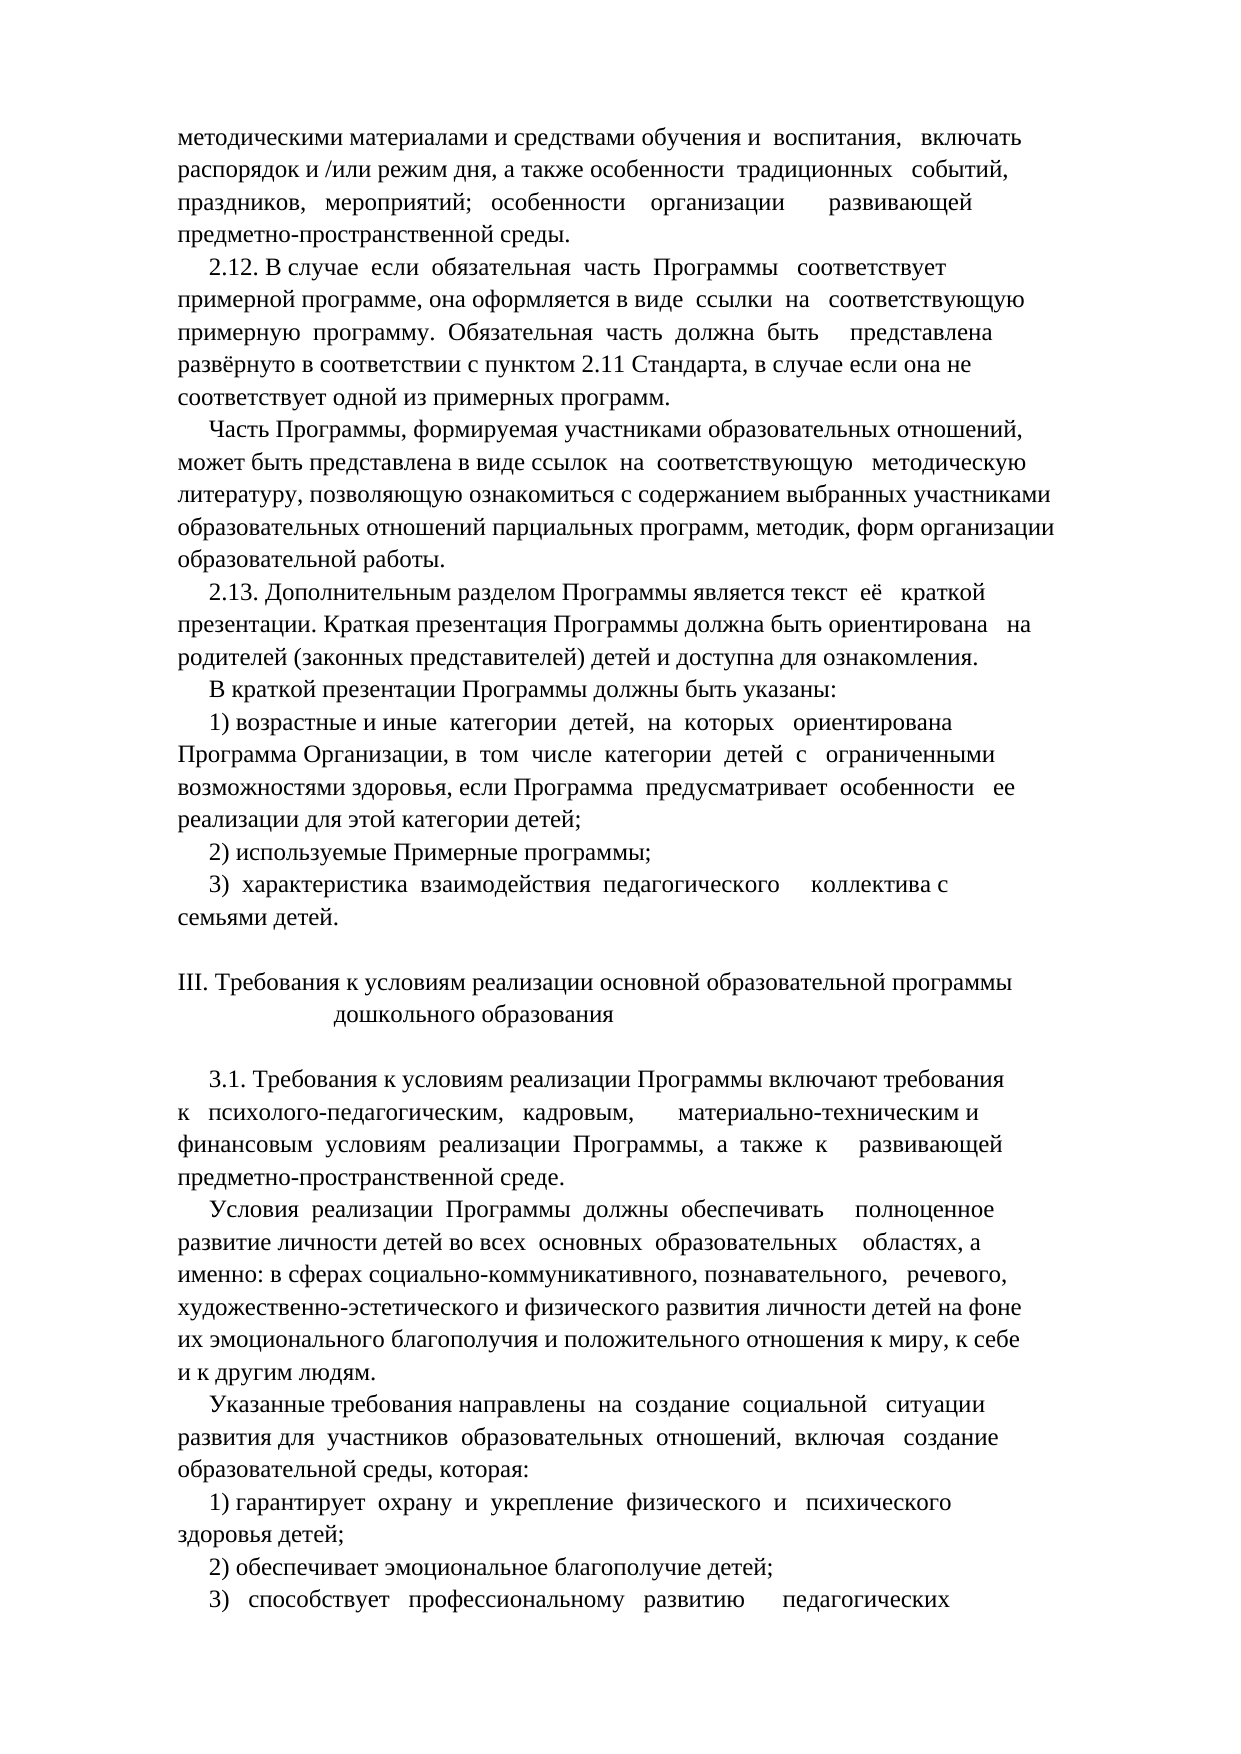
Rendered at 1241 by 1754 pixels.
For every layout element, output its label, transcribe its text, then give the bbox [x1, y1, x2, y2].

text 3) способствует профессиональному развитию педагогических [177, 1581, 1152, 1613]
text здоровья детей; [177, 1516, 1152, 1548]
text семьями детей. [177, 898, 1152, 931]
text 3.1. Требования к условиям реализации Программы включают требования [177, 1061, 1152, 1093]
text III. Требования к условиям реализации основной образовательной программы [177, 963, 1152, 996]
text образовательной работы. [177, 541, 1152, 573]
text методическими материалами и средствами обучения и воспитания, включать [177, 118, 1152, 151]
text Часть Программы, формируемая участниками образовательных отношений, [177, 411, 1152, 443]
text предметно-пространственной среде. [177, 1158, 1152, 1191]
text В краткой презентации Программы должны быть указаны: [177, 671, 1152, 703]
text образовательных отношений парциальных программ, методик, форм организации [177, 508, 1152, 541]
text развития для участников образовательных отношений, включая создание [177, 1418, 1152, 1451]
text соответствует одной из примерных программ. [177, 378, 1152, 411]
text именно: в сферах социально-коммуникативного, познавательного, речевого, [177, 1256, 1152, 1288]
text 2.13. Дополнительным разделом Программы является текст её краткой [177, 573, 1152, 606]
text и к другим людям. [177, 1353, 1152, 1386]
text примерную программу. Обязательная часть должна быть представлена [177, 313, 1152, 346]
text финансовым условиям реализации Программы, а также к развивающей [177, 1126, 1152, 1158]
text 1) гарантирует охрану и укрепление физического и психического [177, 1483, 1152, 1516]
text художественно-эстетического и физического развития личности детей на фоне [177, 1288, 1152, 1321]
text развитие личности детей во всех основных образовательных областях, а [177, 1223, 1152, 1256]
text 3) характеристика взаимодействия педагогического коллектива с [177, 866, 1152, 898]
text примерной программе, она оформляется в виде ссылки на соответствующую [177, 281, 1152, 313]
text может быть представлена в виде ссылок на соответствующую методическую [177, 443, 1152, 476]
text предметно-пространственной среды. [177, 216, 1152, 248]
text образовательной среды, которая: [177, 1451, 1152, 1483]
text реализации для этой категории детей; [177, 801, 1152, 833]
text 1) возрастные и иные категории детей, на которых ориентирована [177, 703, 1152, 736]
text родителей (законных представителей) детей и доступна для ознакомления. [177, 638, 1152, 671]
text распорядок и /или режим дня, а также особенности традиционных событий, [177, 151, 1152, 183]
text возможностями здоровья, если Программа предусматривает особенности ее [177, 768, 1152, 801]
text праздников, мероприятий; особенности организации развивающей [177, 183, 1152, 216]
text Программа Организации, в том числе категории детей с ограниченными [177, 736, 1152, 768]
text литературу, позволяющую ознакомиться с содержанием выбранных участниками [177, 476, 1152, 508]
text презентации. Краткая презентация Программы должна быть ориентирована на [177, 606, 1152, 638]
text 2) используемые Примерные программы; [177, 833, 1152, 866]
text дошкольного образования [177, 996, 1152, 1028]
text 2) обеспечивает эмоциональное благополучие детей; [177, 1548, 1152, 1581]
text Указанные требования направлены на создание социальной ситуации [177, 1386, 1152, 1418]
text к психолого-педагогическим, кадровым, материально-техническим и [177, 1093, 1152, 1126]
text 2.12. В случае если обязательная часть Программы соответствует [177, 248, 1152, 281]
text их эмоционального благополучия и положительного отношения к миру, к себе [177, 1321, 1152, 1353]
text Условия реализации Программы должны обеспечивать полноценное [177, 1191, 1152, 1223]
text развёрнуто в соответствии с пунктом 2.11 Стандарта, в случае если она не [177, 346, 1152, 378]
